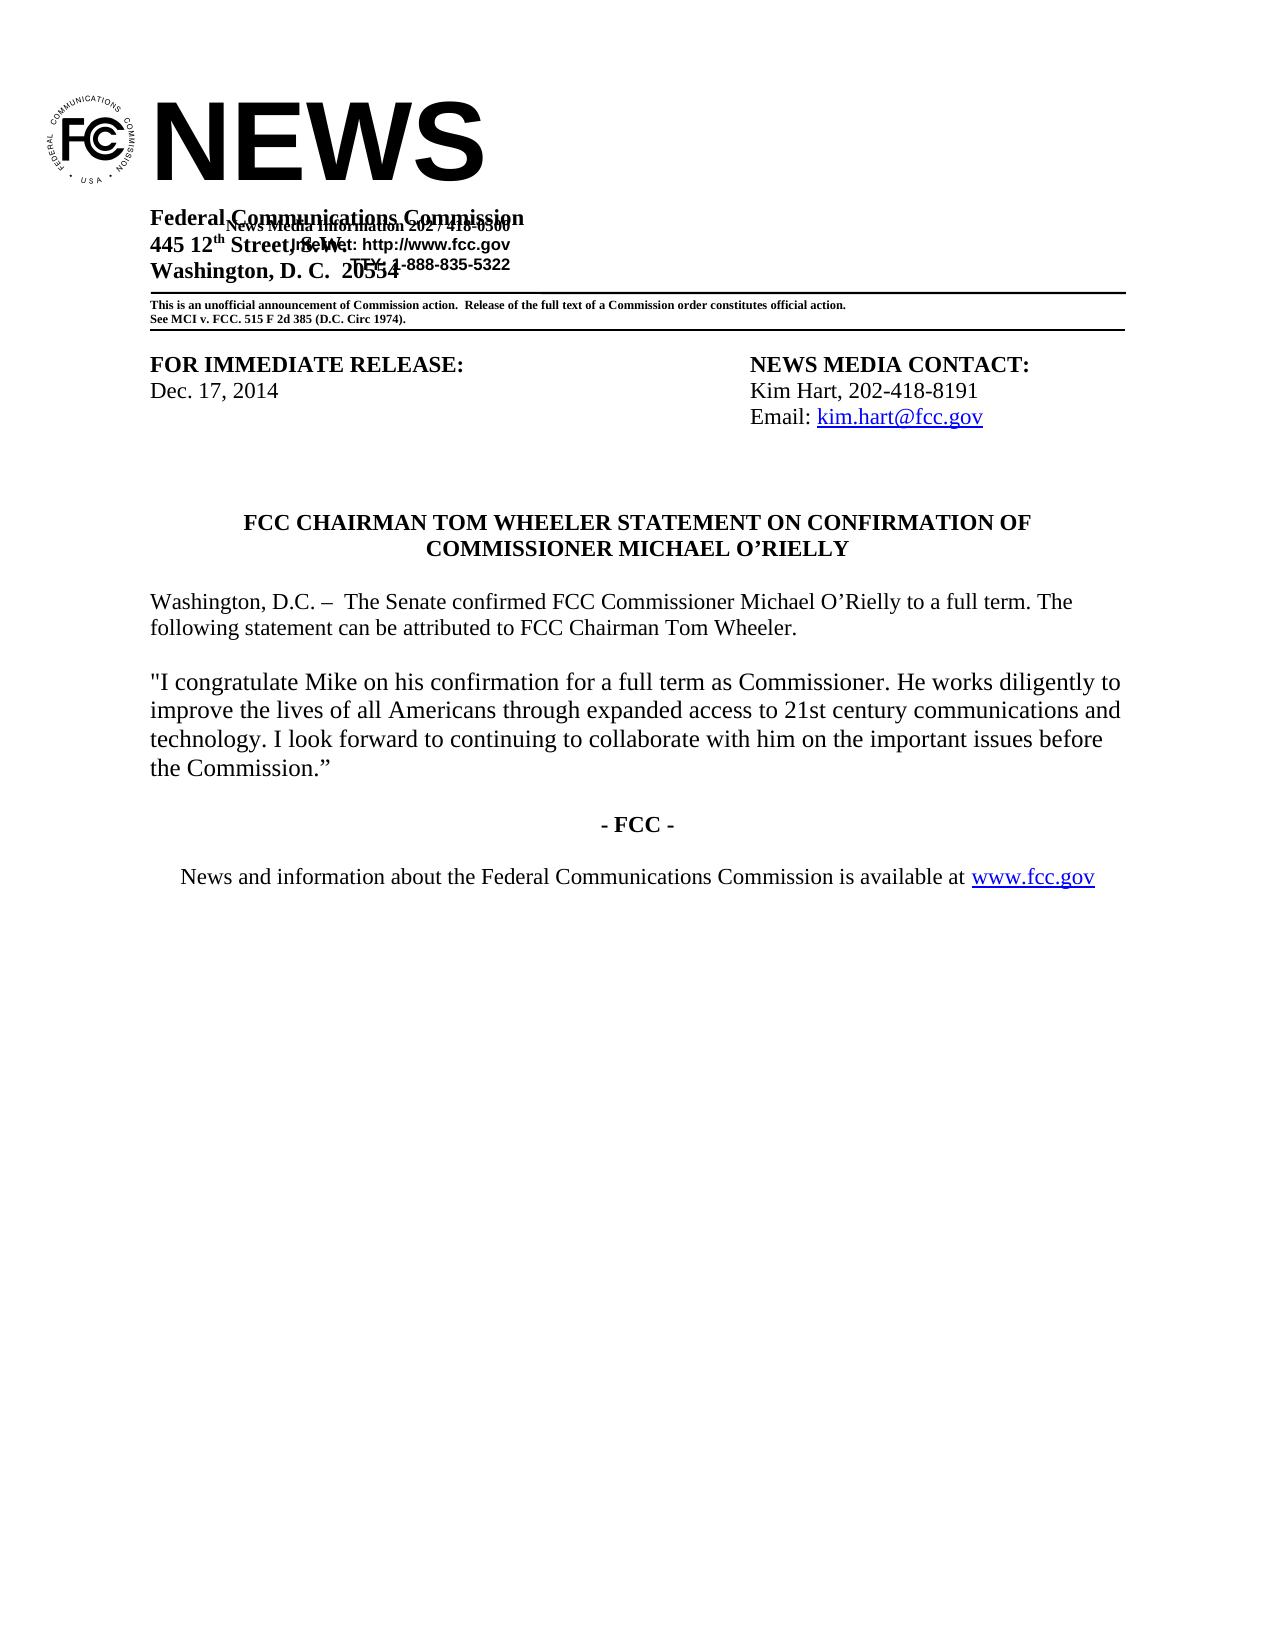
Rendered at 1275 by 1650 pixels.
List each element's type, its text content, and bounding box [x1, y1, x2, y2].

text - FCC - [150, 811, 1125, 837]
text Email: kim.hart@fcc.gov [675, 403, 1125, 430]
text News and information about the Federal Communications Commission is available at www.fcc.gov [150, 863, 1125, 890]
text Dec. 17, 2014 Kim Hart, 202-418-8191 [150, 377, 1125, 403]
text "I congratulate Mike on his confirmation for a full term as Commissioner. He works diligently to improve the lives of all Americans through expanded access to 21st century communications and technology. I look forward to continuing to collaborate with him on the important issues before the Commission.” [150, 667, 1125, 782]
text fcc CHAIRMAN TOM WHEELER STATEMENT ON cONFIRMATION OF COMMISSIONER mIChael o’rIELLY [150, 509, 1125, 561]
text FOR IMMEDIATE RELEASE: NEWS MEDIA CONTACT: [150, 351, 1125, 377]
text Washington, D.C. – The Senate confirmed FCC Commissioner Michael O’Rielly to a full term. The following statement can be attributed to FCC Chairman Tom Wheeler. [150, 588, 1125, 641]
